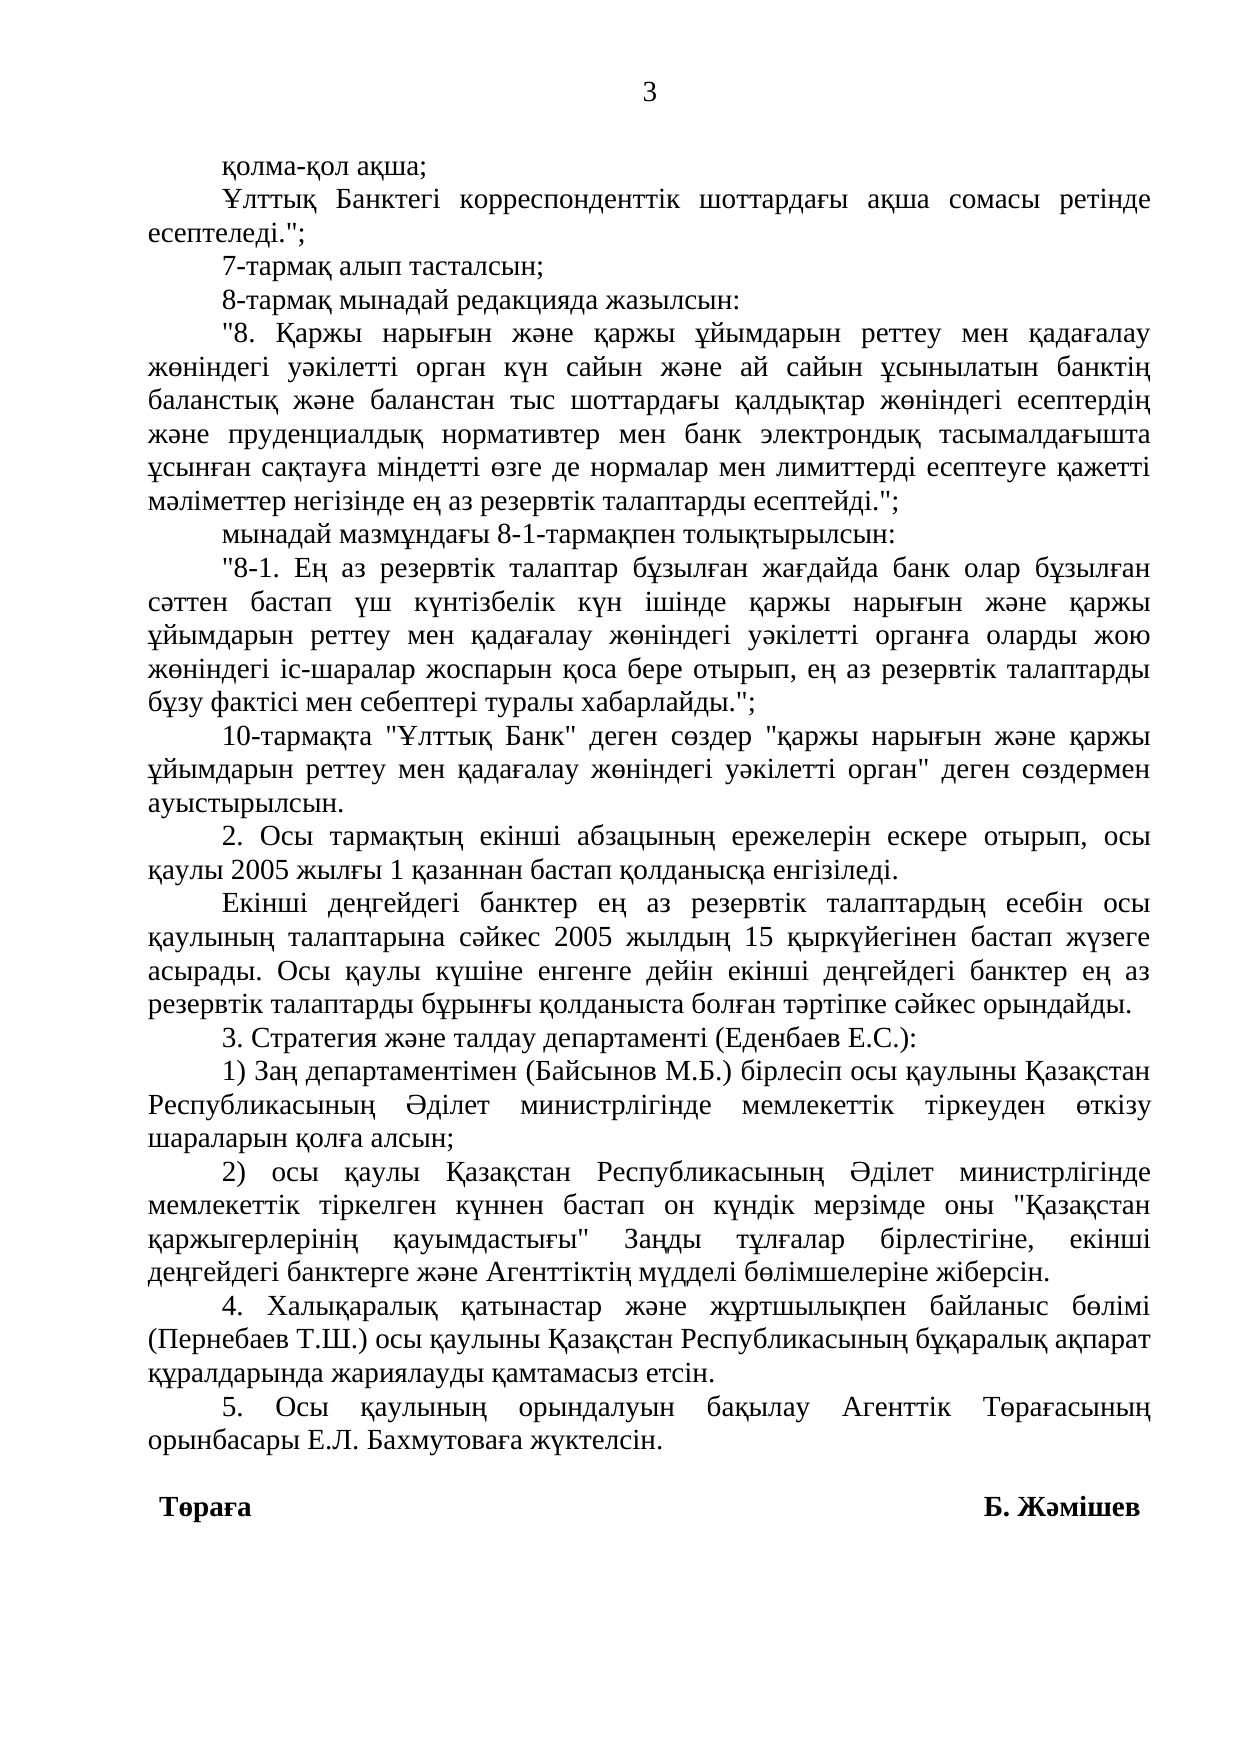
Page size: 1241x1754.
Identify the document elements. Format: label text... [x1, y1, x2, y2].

text "8-1. Ең аз резервтік талаптар бұзылған жағдайда банк олар бұзылған сәттен бастап үш күнтізбелік күн ішінде қаржы нарығын және қаржы ұйымдарын реттеу мен қадағалау жөніндегі уәкілетті органға оларды жою жөніндегі іс-шаралар жоспарын қоса бере отырып, ең аз резервтік талаптарды бұзу фактісі мен себептері туралы хабарлайды."; [148, 550, 1152, 718]
text мынадай мазмұндағы 8-1-тармақпен толықтырылсын: [148, 517, 1152, 550]
text 3. Стратегия және талдау департаменті (Еденбаев Е.С.): [148, 1020, 1152, 1053]
text "8. Қаржы нарығын және қаржы ұйымдарын реттеу мен қадағалау жөніндегі уәкілетті орган күн сайын және ай сайын ұсынылатын банктің баланстық және баланстан тыс шоттардағы қалдықтар жөніндегі есептердің және пруденциалдық нормативтер мен банк электрондық тасымалдағышта ұсынған сақтауға міндетті өзге де нормалар мен лимиттерді есептеуге қажетті мәліметтер негізінде ең аз резервтік талаптарды есептейді."; [148, 315, 1152, 517]
text 10-тармақта "Ұлттық Банк" деген сөздер "қаржы нарығын және қаржы ұйымдарын реттеу мен қадағалау жөніндегі уәкілетті орган" деген сөздермен ауыстырылсын. [148, 718, 1152, 818]
text 2) осы қаулы Қазақстан Республикасының Әділет министрлігінде мемлекеттік тіркелген күннен бастап он күндік мерзімде оны "Қазақстан қаржыгерлерінің қауымдастығы" Заңды тұлғалар бірлестігіне, екінші деңгейдегі банктерге және Агенттіктің мүдделі бөлімшелеріне жіберсін. [148, 1154, 1152, 1288]
text қолма-қол ақша; [148, 148, 1152, 181]
text 8-тармақ мынадай редакцияда жазылсын: [148, 282, 1152, 315]
text 1) Заң департаментімен (Байсынов М.Б.) бірлесіп осы қаулыны Қазақстан Республикасының Әділет министрлігінде мемлекеттік тіркеуден өткізу шараларын қолға алсын; [148, 1053, 1152, 1154]
text Ұлттық Банктегі корреспонденттік шоттардағы ақша сомасы ретінде есептеледі."; [148, 181, 1152, 248]
text 4. Халықаралық қатынастар және жұртшылықпен байланыс бөлімі (Пернебаев Т.Ш.) осы қаулыны Қазақстан Республикасының бұқаралық ақпарат құралдарында жариялауды қамтамасыз етсін. [148, 1288, 1152, 1389]
text 5. Осы қаулының орындалуын бақылау Агенттік Төрағасының орынбасары Е.Л. Бахмутоваға жүктелсін. [148, 1389, 1152, 1456]
text 7-тармақ алып тасталсын; [148, 248, 1152, 282]
text 2. Осы тармақтың екінші абзацының ережелерін ескере отырып, осы қаулы 2005 жылғы 1 қазаннан бастап қолданысқа енгізіледі. [148, 818, 1152, 886]
text Екінші деңгейдегі банктер ең аз резервтік талаптардың есебін осы қаулының талаптарына сәйкес 2005 жылдың 15 қыркүйегінен бастап жүзеге асырады. Осы қаулы күшіне енгенге дейін екінші деңгейдегі банктер ең аз резервтік талаптарды бұрынғы қолданыста болған тәртіпке сәйкес орындайды. [148, 886, 1152, 1020]
table_header Төраға [148, 1489, 649, 1552]
table_header Б. Жәмішев [650, 1489, 1152, 1552]
